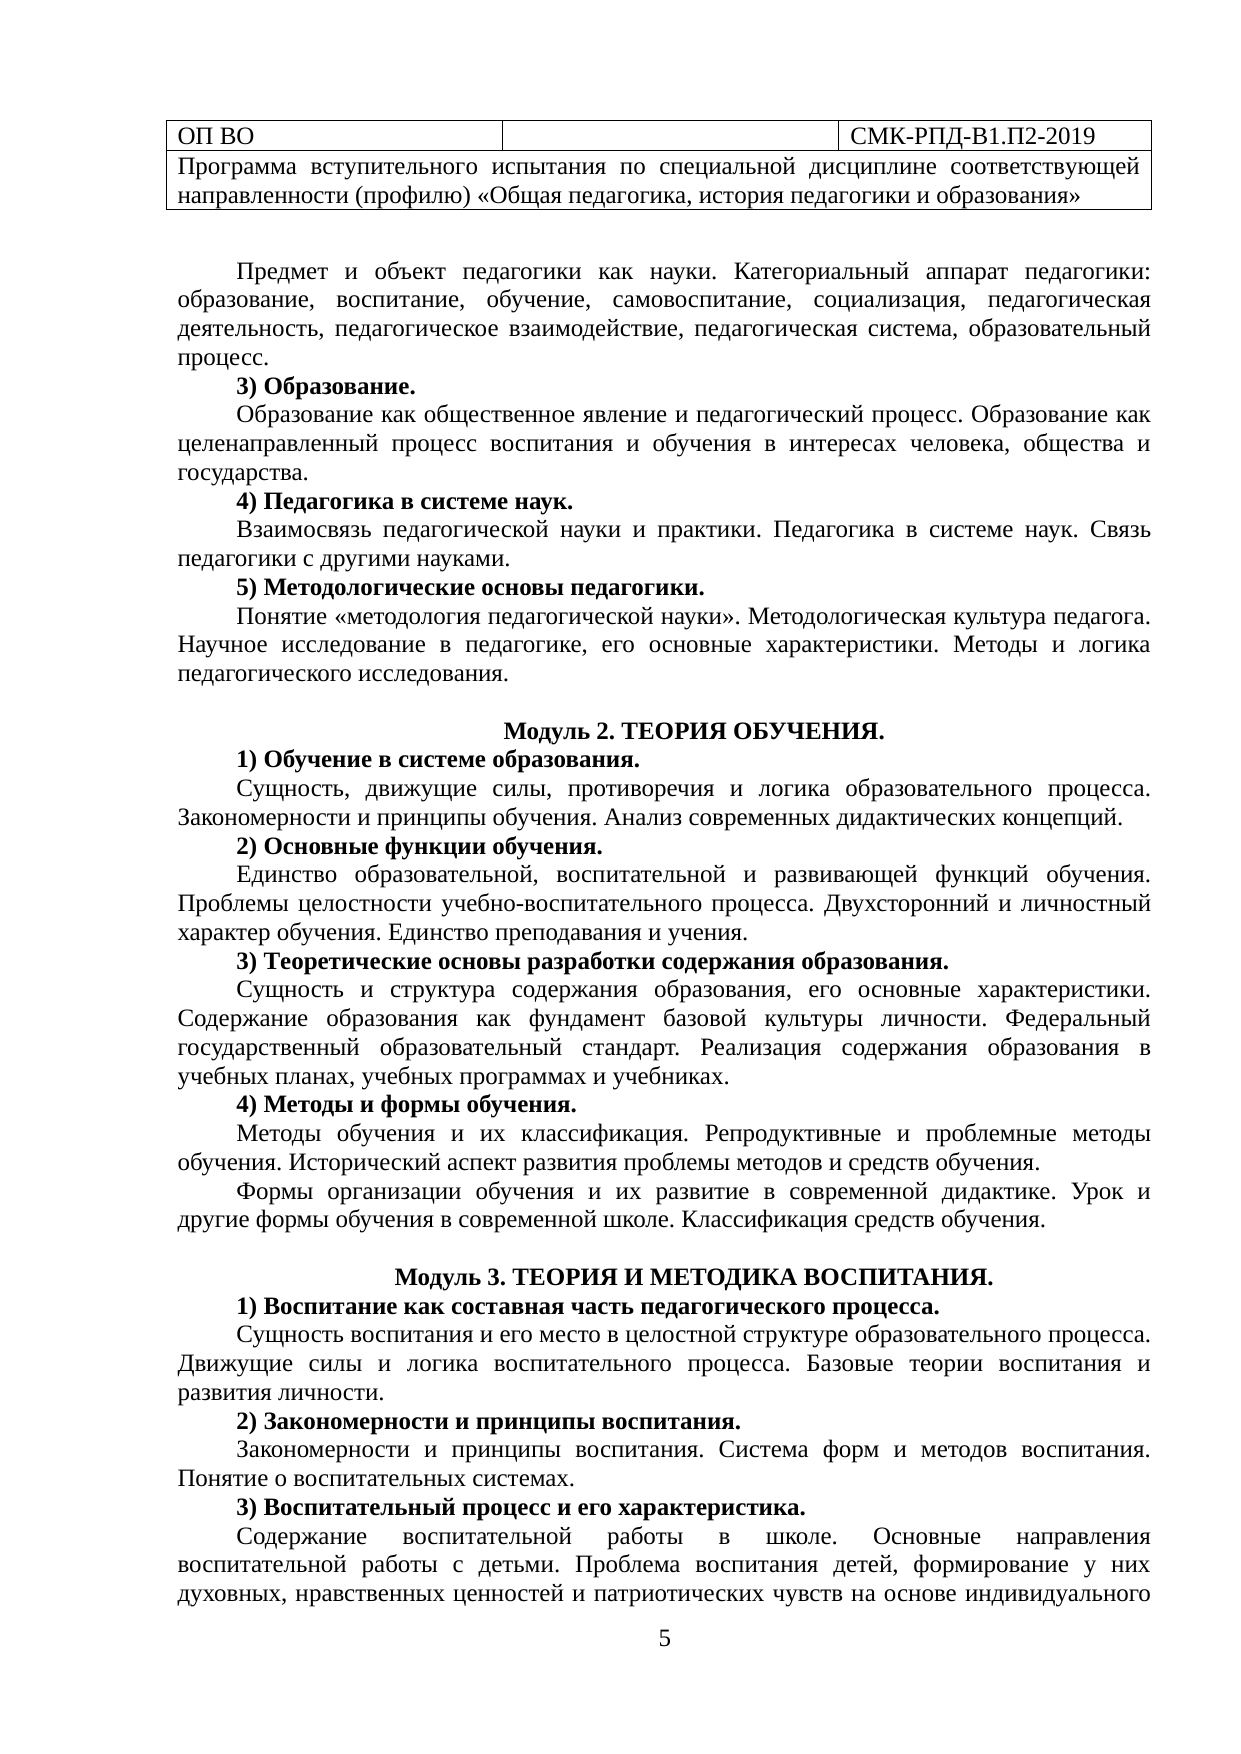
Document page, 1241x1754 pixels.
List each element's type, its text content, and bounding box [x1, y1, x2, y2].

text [177, 1521, 1152, 1607]
text Единство образовательной, воспитательной и развивающей функций обучения. Проблемы целостности учебно-воспитательного процесса. Двухсторонний и личностный характер обучения. Единство преподавания и учения. [177, 859, 1152, 946]
text Формы организации обучения и их развитие в современной дидактике. Урок и другие формы обучения в современной школе. Классификация средств обучения. [177, 1176, 1152, 1233]
text 5) Методологические основы педагогики. [177, 572, 1152, 601]
text Модуль 3. ТЕОРИЯ И МЕТОДИКА ВОСПИТАНИЯ. [177, 1262, 1152, 1291]
text Сущность, движущие силы, противоречия и логика образовательного процесса. Закономерности и принципы обучения. Анализ современных дидактических концепций. [177, 773, 1152, 831]
text Сущность воспитания и его место в целостной структуре образовательного процесса. Движущие силы и логика воспитательного процесса. Базовые теории воспитания и развития личности. [177, 1319, 1152, 1406]
text 2) Основные функции обучения. [177, 831, 1152, 859]
text Закономерности и принципы воспитания. Система форм и методов воспитания. Понятие о воспитательных системах. [177, 1434, 1152, 1492]
text Понятие «методология педагогической науки». Методологическая культура педагога. Научное исследование в педагогике, его основные характеристики. Методы и логика педагогического исследования. [177, 601, 1152, 687]
text 3) Образование. [177, 371, 1152, 399]
text Модуль 2. ТЕОРИЯ ОБУЧЕНИЯ. [177, 716, 1152, 744]
text 3) Воспитательный процесс и его характеристика. [177, 1492, 1152, 1521]
text Сущность и структура содержания образования, его основные характеристики. Содержание образования как фундамент базовой культуры личности. Федеральный государственный образовательный стандарт. Реализация содержания образования в учебных планах, учебных программах и учебниках. [177, 974, 1152, 1089]
text 3) Теоретические основы разработки содержания образования. [177, 946, 1152, 974]
text 1) Воспитание как составная часть педагогического процесса. [177, 1291, 1152, 1319]
text 1) Обучение в системе образования. [177, 744, 1152, 773]
text 4) Методы и формы обучения. [177, 1089, 1152, 1118]
text 2) Закономерности и принципы воспитания. [177, 1406, 1152, 1434]
text Образование как общественное явление и педагогический процесс. Образование как целенаправленный процесс воспитания и обучения в интересах человека, общества и государства. [177, 399, 1152, 486]
text Взаимосвязь педагогической науки и практики. Педагогика в системе наук. Связь педагогики с другими науками. [177, 514, 1152, 572]
text 4) Педагогика в системе наук. [177, 486, 1152, 514]
text Методы обучения и их классификация. Репродуктивные и проблемные методы обучения. Исторический аспект развития проблемы методов и средств обучения. [177, 1118, 1152, 1176]
text Предмет и объект педагогики как науки. Категориальный аппарат педагогики: образование, воспитание, обучение, самовоспитание, социализация, педагогическая деятельность, педагогическое взаимодействие, педагогическая система, образовательный процесс. [177, 256, 1152, 371]
